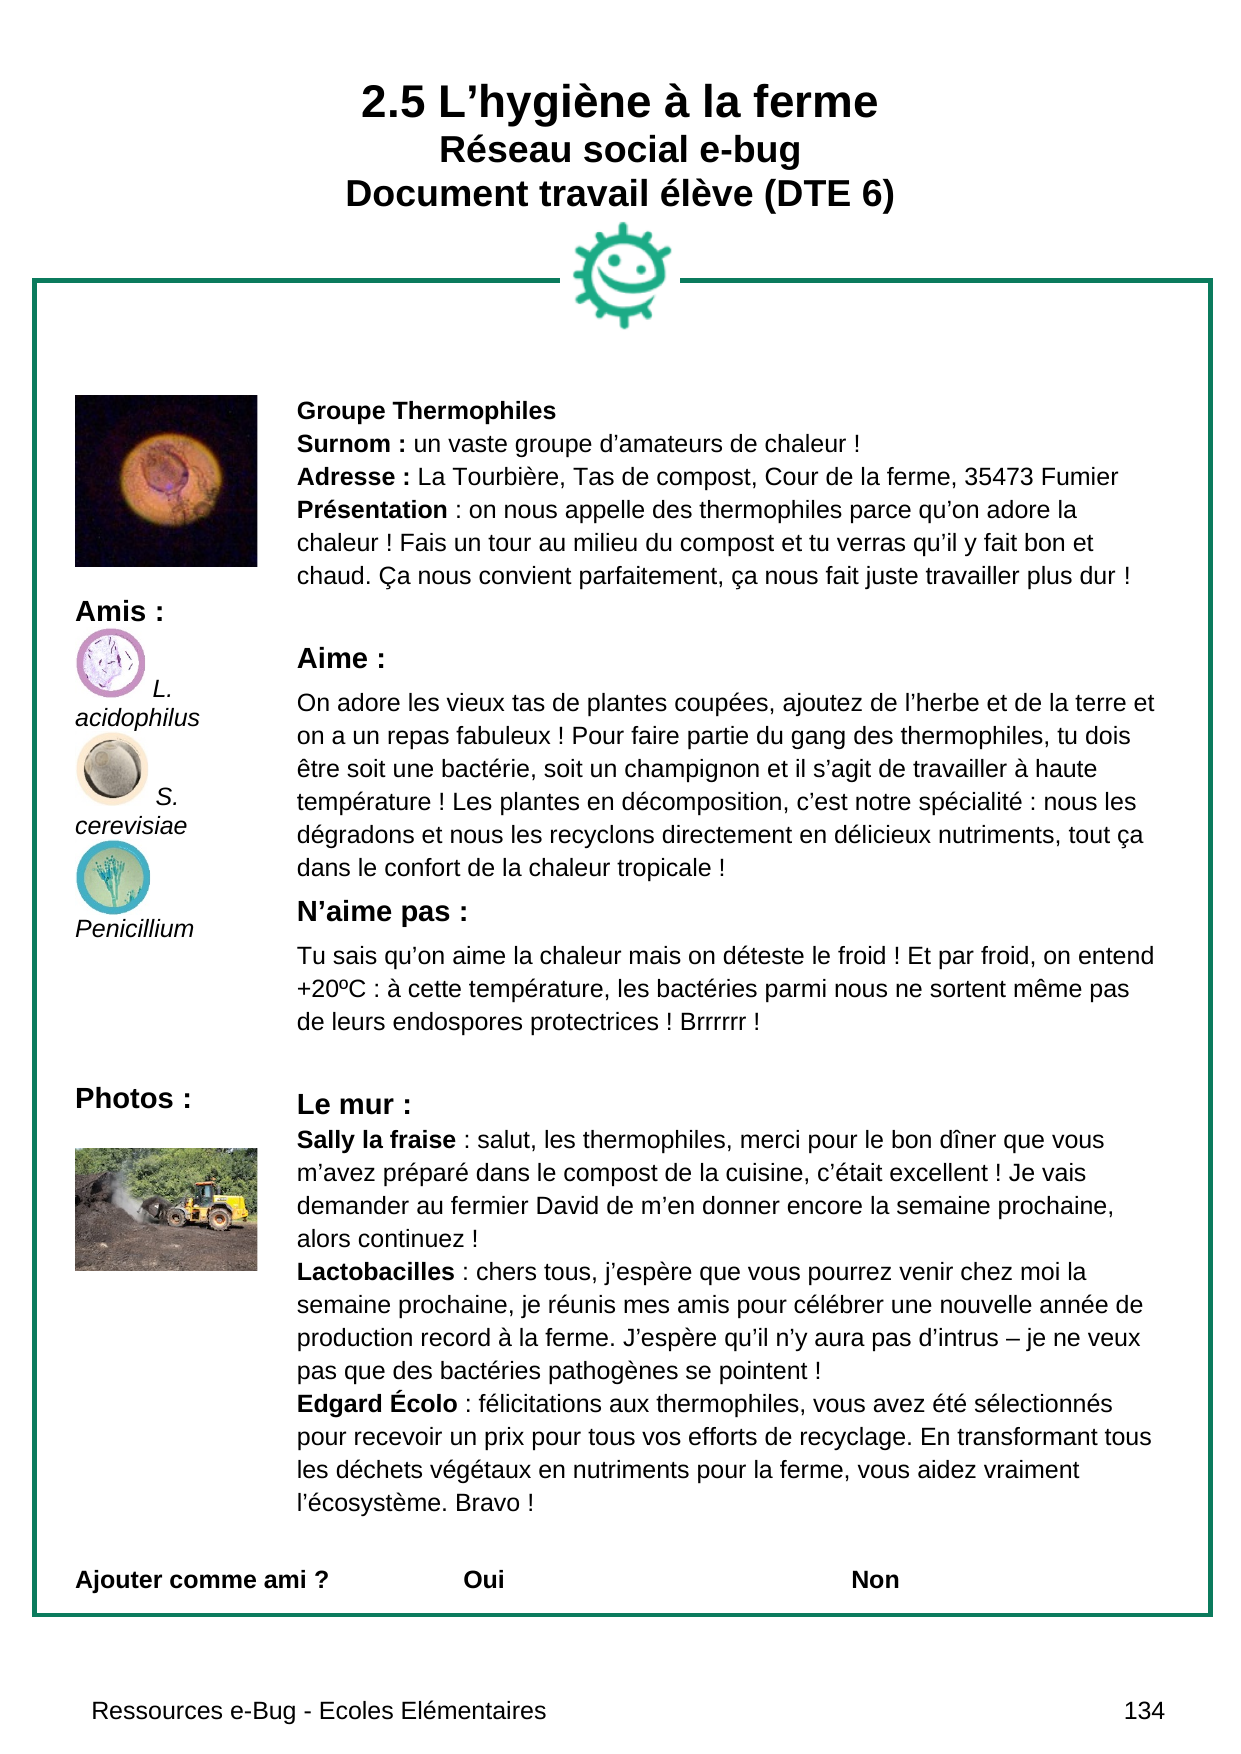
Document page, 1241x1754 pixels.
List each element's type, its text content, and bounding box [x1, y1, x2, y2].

picture [75, 839, 150, 915]
text Aime : [297, 641, 1165, 674]
text Ajouter comme ami ? [75, 1566, 389, 1594]
text Amis : [75, 594, 223, 627]
picture [75, 731, 149, 806]
picture [560, 213, 680, 339]
text Surnom : un vaste groupe d’amateurs de chaleur ! [297, 429, 1165, 458]
text Oui [463, 1566, 777, 1594]
text N’aime pas : [297, 894, 1165, 928]
text On adore les vieux tas de plantes coupées, ajoutez de l’herbe et de la terre et on a un repas fabuleux ! Pour faire partie du gang des thermophiles, tu dois être soit une bactérie, soit un champignon et il s’agit de travailler à haute température ! Les plantes en décomposition, c’est notre spécialité : nous les dégradons et nous les recyclons directement en délicieux nutriments, tout ça dans le confort de la chaleur tropicale ! [297, 688, 1165, 882]
subtitle Groupe Thermophiles [297, 396, 1165, 424]
text Lactobacilles : chers tous, j’espère que vous pourrez venir chez moi la semaine prochaine, je réunis mes amis pour célébrer une nouvelle année de production record à la ferme. J’espère qu’il n’y aura pas d’intrus – je ne veux pas que des bactéries pathogènes se pointent ! [297, 1257, 1165, 1385]
text Edgard Écolo : félicitations aux thermophiles, vous avez été sélectionnés pour recevoir un prix pour tous vos efforts de recyclage. En transformant tous les déchets végétaux en nutriments pour la ferme, vous aidez vraiment l’écosystème. Bravo ! [297, 1389, 1165, 1517]
text Le mur : Sally la fraise : salut, les thermophiles, merci pour le bon dîner que vous m’avez préparé dans le compost de la cuisine, c’était excellent ! Je vais demander au fermier David de m’en donner encore la semaine prochaine, alors continuez ! [297, 1087, 1165, 1253]
text Adresse : La Tourbière, Tas de compost, Cour de la ferme, 35473 Fumier [297, 462, 1165, 491]
text Présentation : on nous appelle des thermophiles parce qu’on adore la chaleur ! Fais un tour au milieu du compost et tu verras qu’il y fait bon et chaud. Ça nous convient parfaitement, ça nous fait juste travailler plus dur ! [297, 495, 1165, 590]
text Photos : [75, 1081, 223, 1115]
picture [75, 395, 258, 567]
picture [75, 1148, 258, 1271]
text Non [851, 1566, 1165, 1594]
subtitle 2.5 L’hygiène à la ferme Réseau social e-bug Document travail élève (DTE 6) [75, 75, 1165, 214]
text Tu sais qu’on aime la chaleur mais on déteste le froid ! Et par froid, on entend +20ºC : à cette température, les bactéries parmi nous ne sortent même pas de leurs endospores protectrices ! Brrrrrr ! [297, 941, 1165, 1036]
picture [75, 627, 146, 698]
